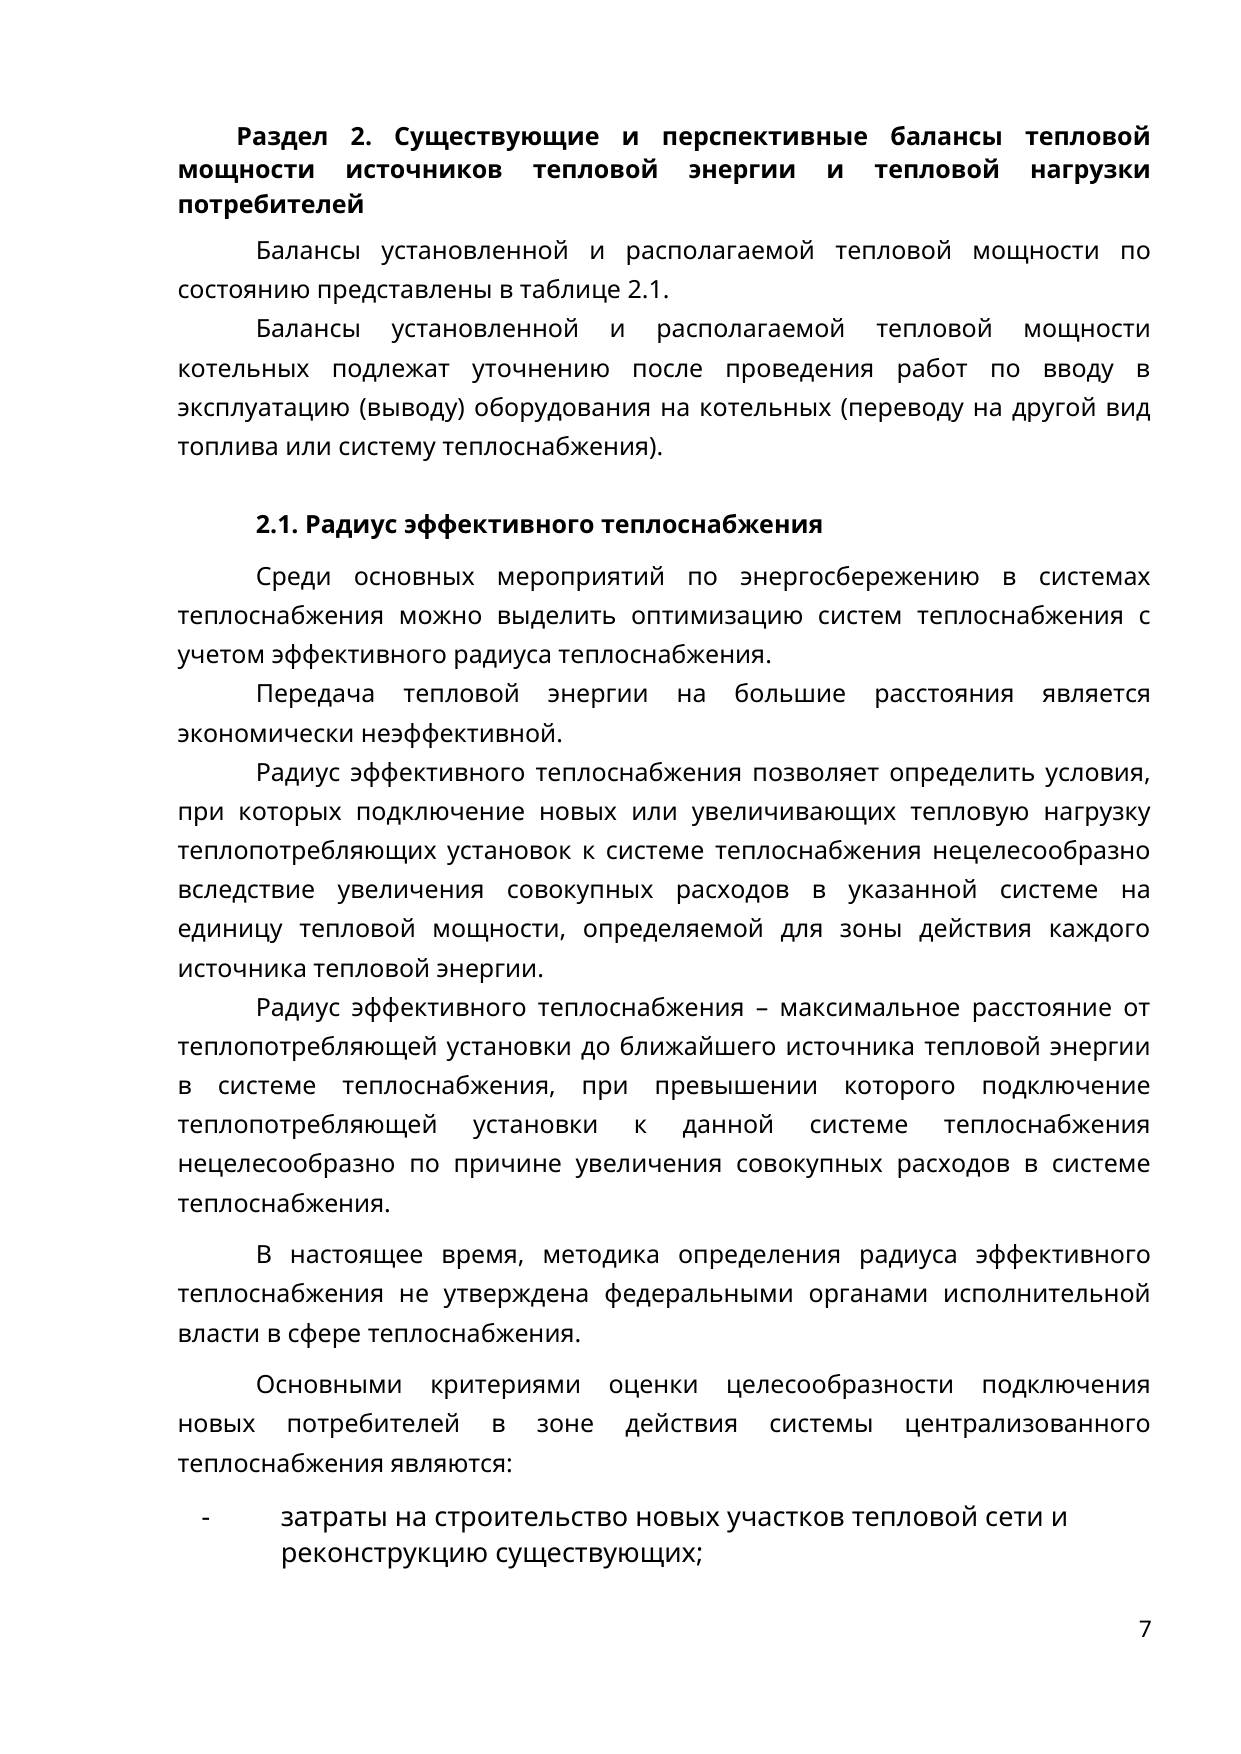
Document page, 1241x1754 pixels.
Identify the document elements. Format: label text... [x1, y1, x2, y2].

text Радиус эффективного теплоснабжения – максимальное расстояние от теплопотребляющей установки до ближайшего источника тепловой энергии в системе теплоснабжения, при превышении которого подключение теплопотребляющей установки к данной системе теплоснабжения нецелесообразно по причине увеличения совокупных расходов в системе теплоснабжения. [177, 989, 1152, 1219]
text Среди основных мероприятий по энергосбережению в системах теплоснабжения можно выделить оптимизацию систем теплоснабжения с учетом эффективного радиуса теплоснабжения. [177, 559, 1152, 671]
text Радиус эффективного теплоснабжения позволяет определить условия, при которых подключение новых или увеличивающих тепловую нагрузку теплопотребляющих установок к системе теплоснабжения нецелесообразно вследствие увеличения совокупных расходов в указанной системе на единицу тепловой мощности, определяемой для зоны действия каждого источника тепловой энергии. [177, 754, 1152, 984]
text 2.1. Радиус эффективного теплоснабжения [177, 507, 1152, 541]
text Передача тепловой энергии на большие расстояния является экономически неэффективной. [177, 676, 1152, 749]
text Основными критериями оценки целесообразности подключения новых потребителей в зоне действия системы централизованного теплоснабжения являются: [177, 1367, 1152, 1479]
text Балансы установленной и располагаемой тепловой мощности по состоянию представлены в таблице 2.1. [177, 233, 1152, 306]
text Балансы установленной и располагаемой тепловой мощности котельных подлежат уточнению после проведения работ по вводу в эксплуатацию (выводу) оборудования на котельных (переводу на другой вид топлива или систему теплоснабжения). [177, 311, 1152, 463]
subtitle Раздел 2. Существующие и перспективные балансы тепловой мощности источников тепловой энергии и тепловой нагрузки потребителей [177, 118, 1152, 220]
text В настоящее время, методика определения радиуса эффективного теплоснабжения не утверждена федеральными органами исполнительной власти в сфере теплоснабжения. [177, 1237, 1152, 1349]
list затраты на строительство новых участков тепловой сети и реконструкцию существующих; [201, 1497, 1152, 1571]
